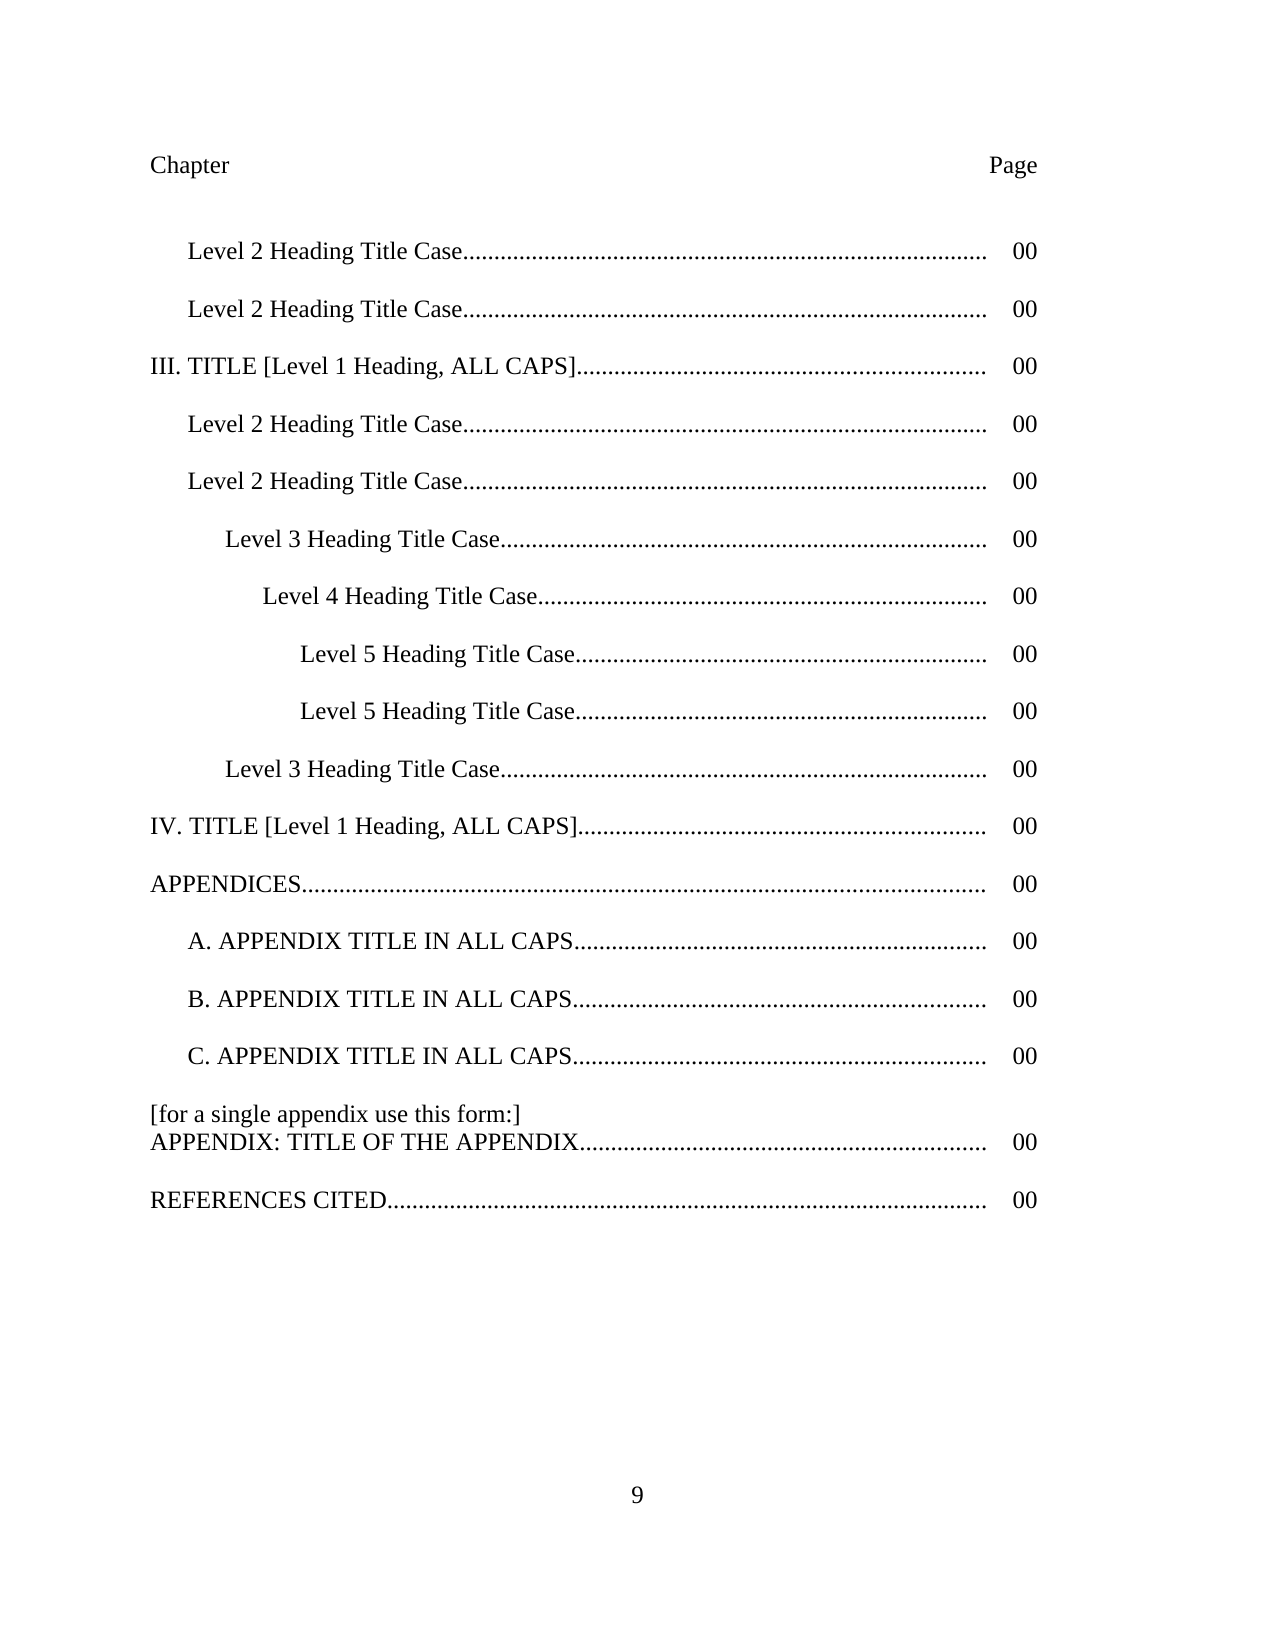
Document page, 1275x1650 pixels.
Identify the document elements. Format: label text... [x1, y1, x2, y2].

text Level 2 Heading Title Case 00 [150, 236, 1125, 265]
text Level 5 Heading Title Case 00 [150, 639, 1125, 667]
text Level 2 Heading Title Case 00 [150, 409, 1125, 437]
text Level 2 Heading Title Case 00 [150, 466, 1125, 495]
text IV. TITLE [Level 1 Heading, ALL CAPS] 00 [150, 811, 1125, 840]
text Level 3 Heading Title Case 00 [150, 754, 1125, 782]
text [for a single appendix use this form:] [150, 1099, 1125, 1127]
text APPENDIX: TITLE OF THE APPENDIX 00 [150, 1127, 1125, 1156]
text Level 3 Heading Title Case 00 [150, 524, 1125, 552]
text Level 5 Heading Title Case 00 [150, 696, 1125, 725]
text C. APPENDIX TITLE IN ALL CAPS 00 [150, 1041, 1125, 1070]
text REFERENCES CITED 00 [150, 1185, 1125, 1214]
text B. APPENDIX TITLE IN ALL CAPS 00 [150, 984, 1125, 1012]
text Level 4 Heading Title Case 00 [150, 581, 1125, 610]
text Level 2 Heading Title Case 00 [150, 294, 1125, 322]
text A. APPENDIX TITLE IN ALL CAPS 00 [150, 926, 1125, 955]
text III. TITLE [Level 1 Heading, ALL CAPS] 00 [150, 351, 1125, 380]
text APPENDICES 00 [150, 869, 1125, 897]
text Chapter Page [150, 150, 1125, 179]
